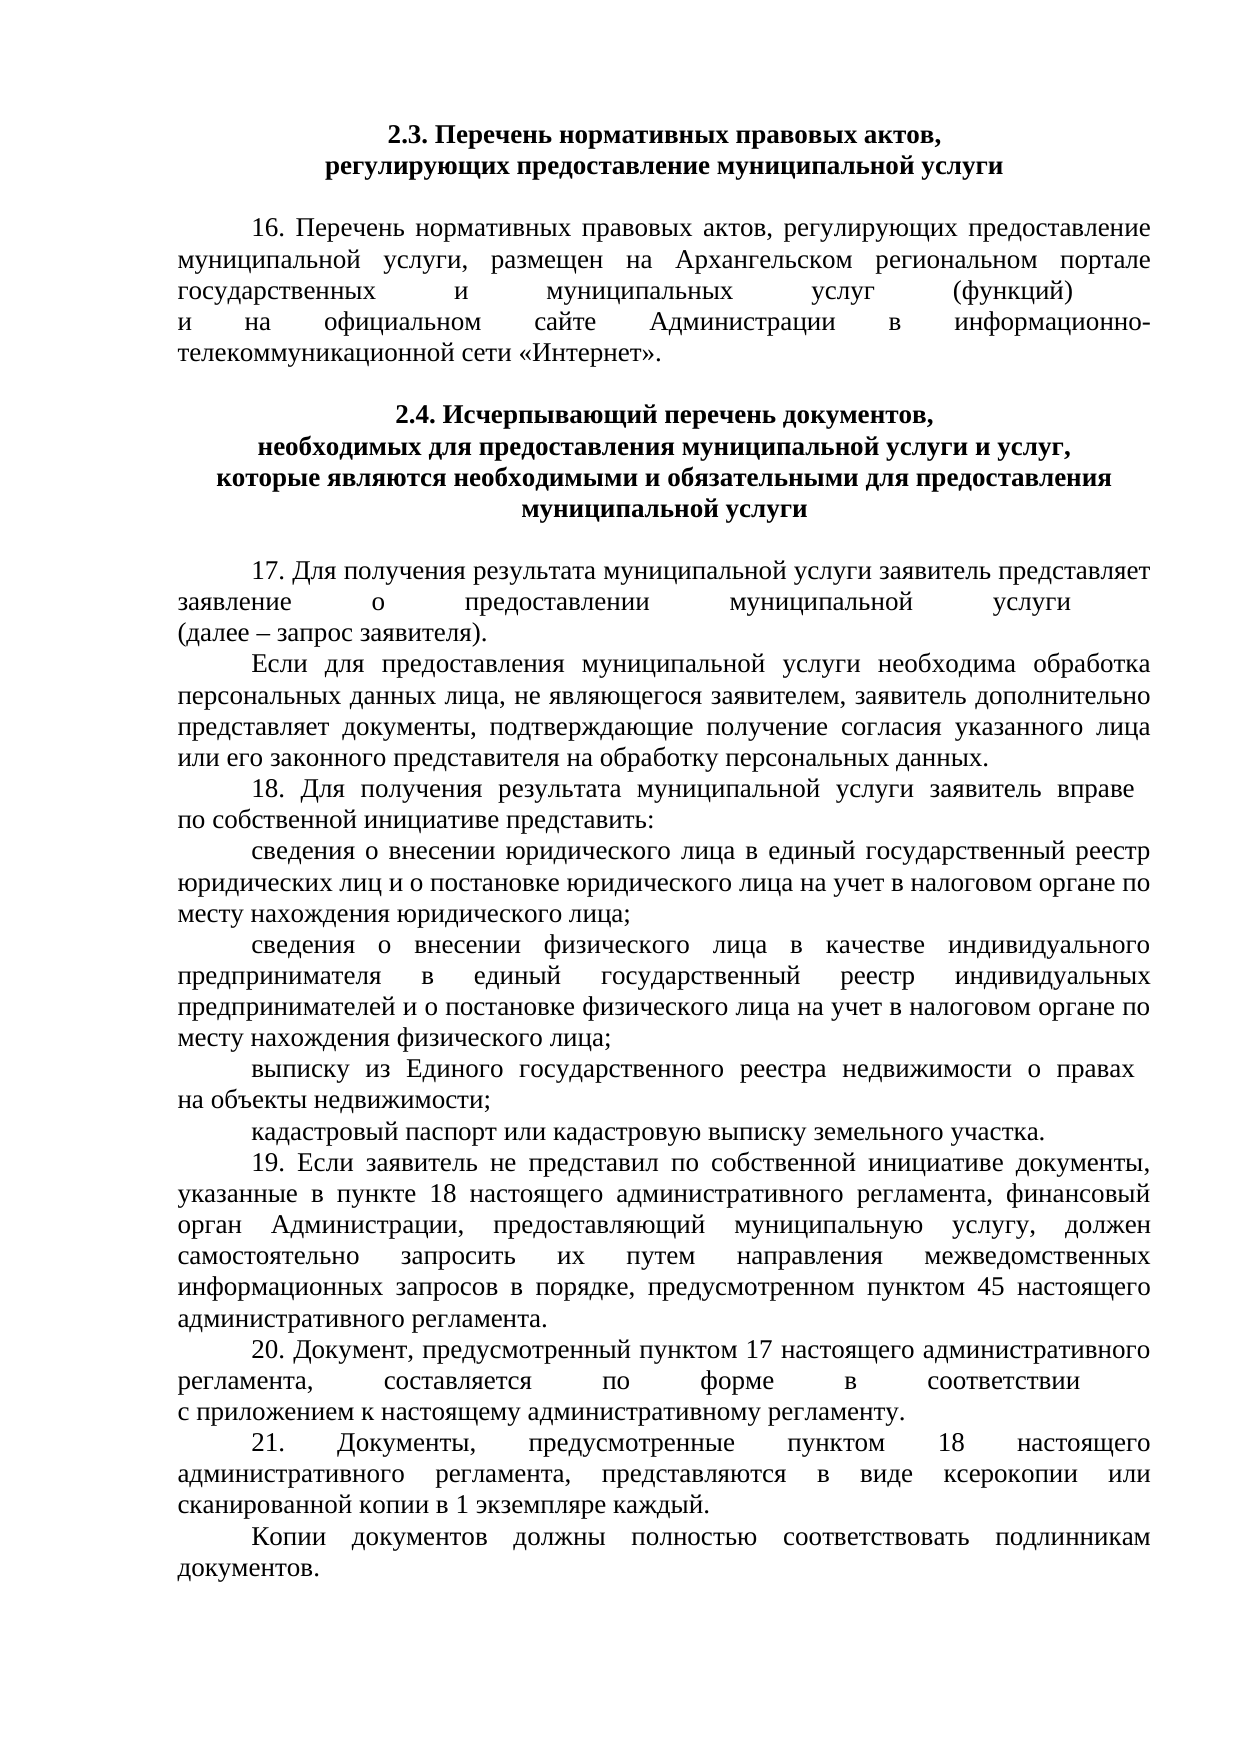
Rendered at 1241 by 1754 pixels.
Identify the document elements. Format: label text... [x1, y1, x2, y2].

text 20. Документ, предусмотренный пунктом 17 настоящего административного регламента, составляется по форме в соответствии с приложением к настоящему административному регламенту. [177, 1333, 1152, 1426]
title 2.3. Перечень нормативных правовых актов, [177, 118, 1152, 149]
title регулирующих предоставление муниципальной услуги [177, 149, 1152, 180]
text кадастровый паспорт или кадастровую выписку земельного участка. [177, 1115, 1152, 1146]
text 17. Для получения результата муниципальной услуги заявитель представляет заявление о предоставлении муниципальной услуги (далее – запрос заявителя). [177, 554, 1152, 648]
text 16. Перечень нормативных правовых актов, регулирующих предоставление муниципальной услуги, размещен на Архангельском региональном портале государственных и муниципальных услуг (функций) и на официальном сайте Администрации в информационно-телекоммуникационной сети «Интернет». [177, 212, 1152, 367]
text 18. Для получения результата муниципальной услуги заявитель вправе по собственной инициативе представить: [177, 772, 1152, 834]
title 2.4. Исчерпывающий перечень документов, [177, 398, 1152, 429]
text Копии документов должны полностью соответствовать подлинникам документов. [177, 1520, 1152, 1582]
text 21. Документы, предусмотренные пунктом 18 настоящего административного регламента, представляются в виде ксерокопии или сканированной копии в 1 экземпляре каждый. [177, 1426, 1152, 1520]
title которые являются необходимыми и обязательными для предоставления муниципальной услуги [177, 461, 1152, 523]
text выписку из Единого государственного реестра недвижимости о правах на объекты недвижимости; [177, 1052, 1152, 1115]
text сведения о внесении физического лица в качестве индивидуального предпринимателя в единый государственный реестр индивидуальных предпринимателей и о постановке физического лица на учет в налоговом органе по месту нахождения физического лица; [177, 928, 1152, 1052]
text Если для предоставления муниципальной услуги необходима обработка персональных данных лица, не являющегося заявителем, заявитель дополнительно представляет документы, подтверждающие получение согласия указанного лица или его законного представителя на обработку персональных данных. [177, 648, 1152, 772]
title необходимых для предоставления муниципальной услуги и услуг, [177, 429, 1152, 461]
text сведения о внесении юридического лица в единый государственный реестр юридических лиц и о постановке юридического лица на учет в налоговом органе по месту нахождения юридического лица; [177, 834, 1152, 928]
text 19. Если заявитель не представил по собственной инициативе документы, указанные в пункте 18 настоящего административного регламента, финансовый орган Администрации, предоставляющий муниципальную услугу, должен самостоятельно запросить их путем направления межведомственных информационных запросов в порядке, предусмотренном пунктом 45 настоящего административного регламента. [177, 1146, 1152, 1333]
